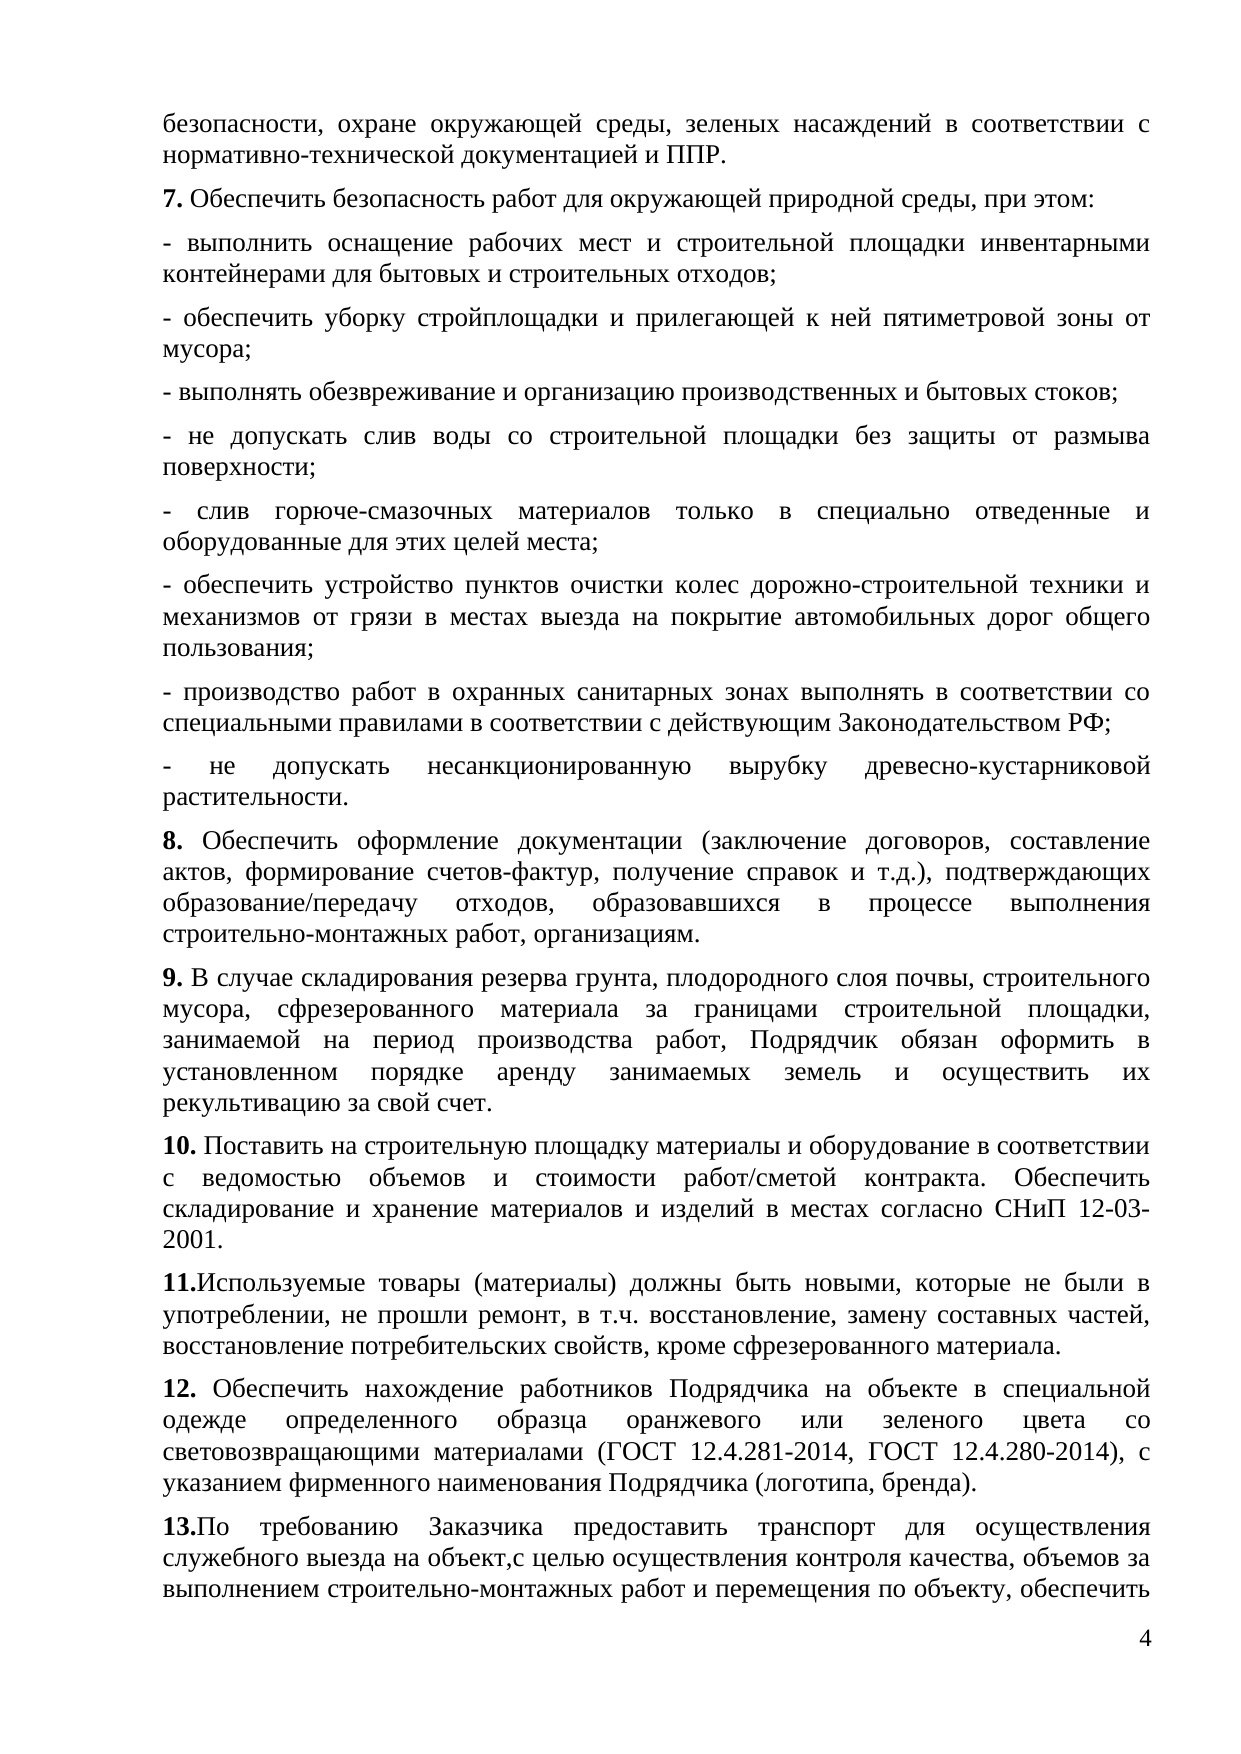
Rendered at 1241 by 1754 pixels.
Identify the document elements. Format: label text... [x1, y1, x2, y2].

text - не допускать несанкционированную вырубку древесно-кустарниковой растительности. [162, 749, 1152, 812]
text 7. Обеспечить безопасность работ для окружающей природной среды, при этом: [162, 182, 1152, 213]
text - обеспечить уборку стройплощадки и прилегающей к ней пятиметровой зоны от мусора; [162, 301, 1152, 363]
text - производство работ в охранных санитарных зонах выполнять в соответствии со специальными правилами в соответствии с действующим Законодательством РФ; [162, 674, 1152, 737]
text 9. В случае складирования резерва грунта, плодородного слоя почвы, строительного мусора, сфрезерованного материала за границами строительной площадки, занимаемой на период производства работ, Подрядчик обязан оформить в установленном порядке аренду занимаемых земель и осуществить их рекультивацию за свой счет. [162, 961, 1152, 1117]
text 8. Обеспечить оформление документации (заключение договоров, составление актов, формирование счетов-фактур, получение справок и т.д.), подтверждающих образование/передачу отходов, образовавшихся в процессе выполнения строительно-монтажных работ, организациям. [162, 824, 1152, 949]
text 12. Обеспечить нахождение работников Подрядчика на объекте в специальной одежде определенного образца оранжевого или зеленого цвета со световозвращающими материалами (ГОСТ 12.4.281-2014, ГОСТ 12.4.280-2014), с указанием фирменного наименования Подрядчика (логотипа, бренда). [162, 1372, 1152, 1497]
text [162, 1509, 1152, 1603]
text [162, 107, 1152, 170]
text 10. Поставить на строительную площадку материалы и оборудование в соответствии с ведомостью объемов и стоимости работ/сметой контракта. Обеспечить складирование и хранение материалов и изделий в местах согласно СНиП 12-03-2001. [162, 1129, 1152, 1254]
text - выполнять обезвреживание и организацию производственных и бытовых стоков; [162, 375, 1152, 407]
text - не допускать слив воды со строительной площадки без защиты от размыва поверхности; [162, 419, 1152, 481]
text - выполнить оснащение рабочих мест и строительной площадки инвентарными контейнерами для бытовых и строительных отходов; [162, 226, 1152, 288]
text - обеспечить устройство пунктов очистки колес дорожно-строительной техники и механизмов от грязи в местах выезда на покрытие автомобильных дорог общего пользования; [162, 569, 1152, 662]
text 11.Используемые товары (материалы) должны быть новыми, которые не были в употреблении, не прошли ремонт, в т.ч. восстановление, замену составных частей, восстановление потребительских свойств, кроме сфрезерованного материала. [162, 1267, 1152, 1360]
text - слив горюче-смазочных материалов только в специально отведенные и оборудованные для этих целей места; [162, 494, 1152, 556]
